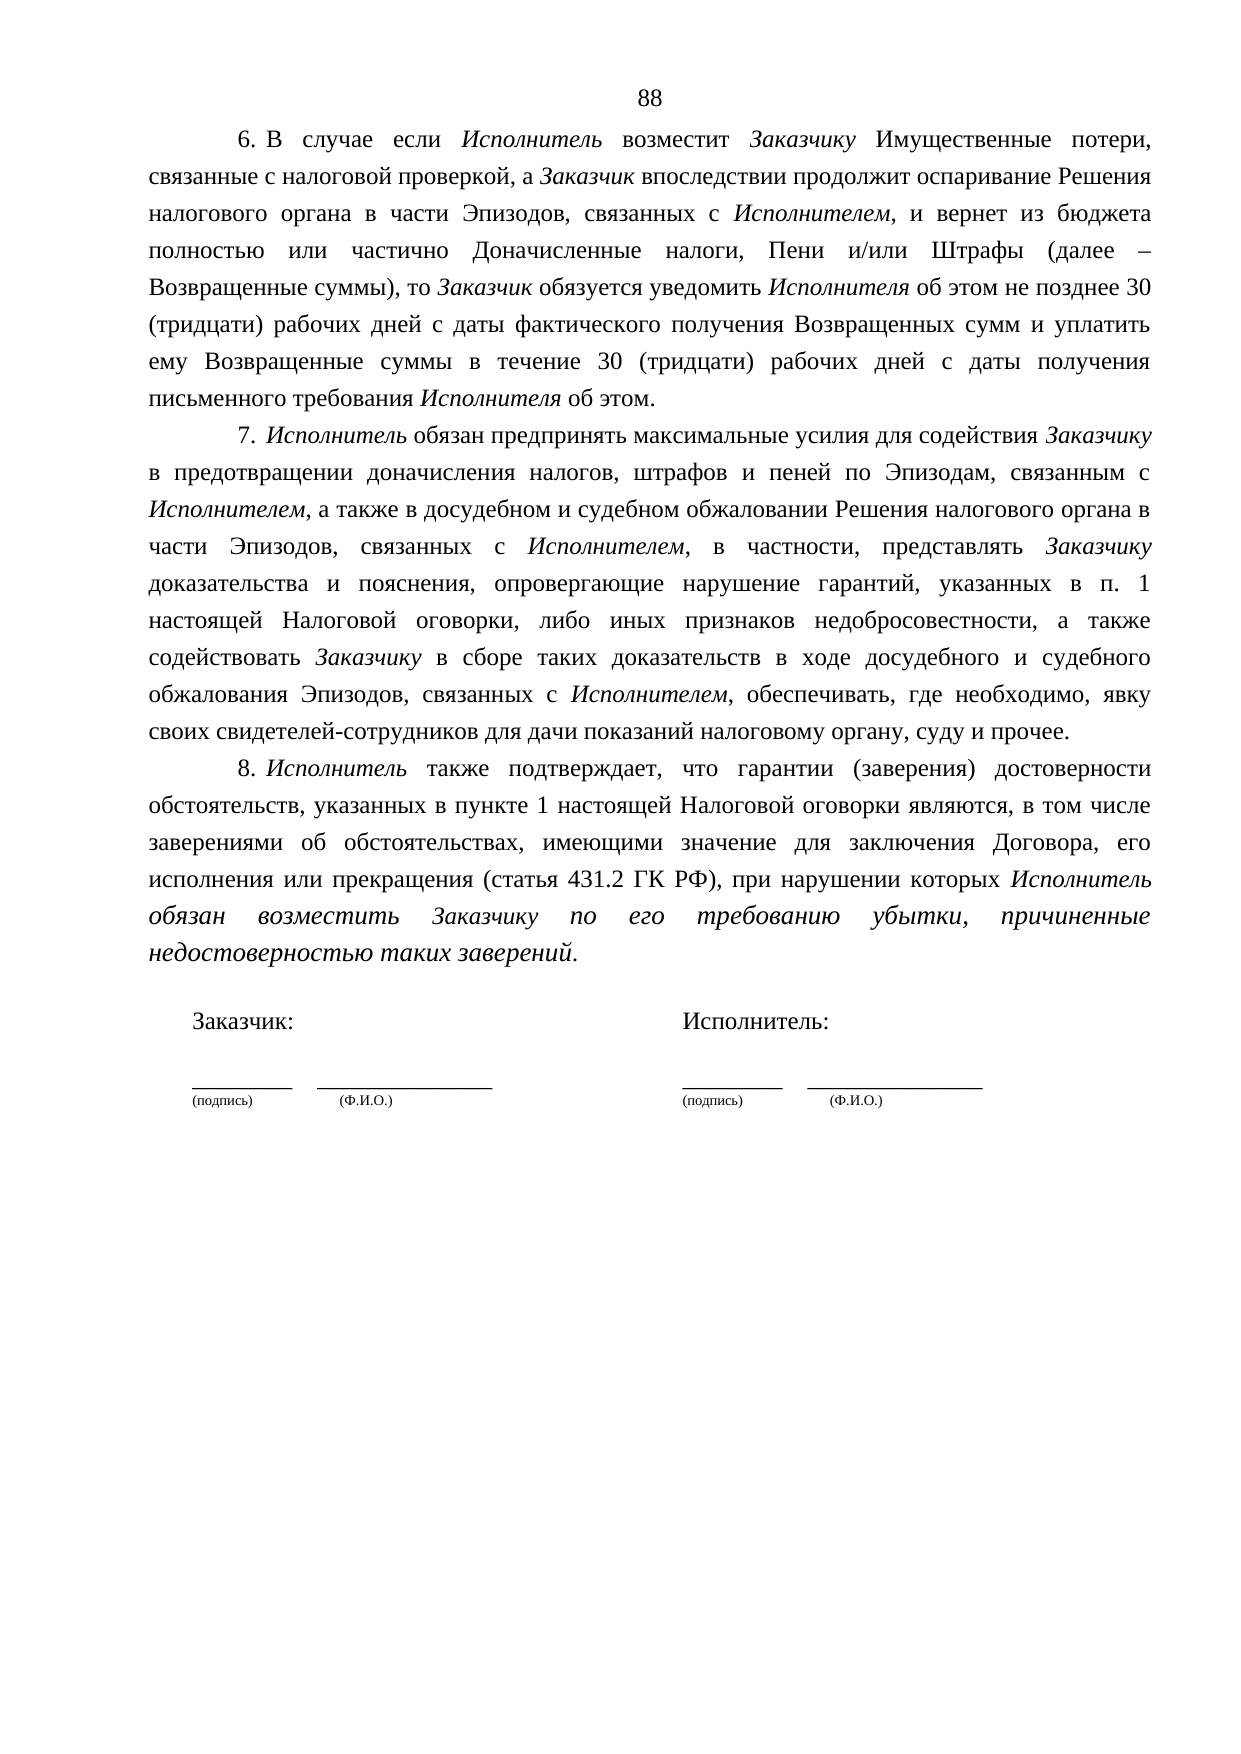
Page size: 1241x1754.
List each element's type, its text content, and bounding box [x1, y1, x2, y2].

table_header Заказчик: ________ ______________ (подпись) (Ф.И.О.) [136, 1006, 627, 1222]
table_header Исполнитель: ________ ______________ (подпись) (Ф.И.О.) [627, 1006, 1058, 1222]
text 8. Исполнитель также подтверждает, что гарантии (заверения) достоверности обстоятельств, указанных в пункте 1 настоящей Налоговой оговорки являются, в том числе заверениями об обстоятельствах, имеющими значение для заключения Договора, его исполнения или прекращения (статья 431.2 ГК РФ), при нарушении которых Исполнитель обязан возместить Заказчику по его требованию убытки, причиненные недостоверностью таких заверений. [148, 747, 1152, 969]
text 6. В случае если Исполнитель возместит Заказчику Имущественные потери, связанные с налоговой проверкой, а Заказчик впоследствии продолжит оспаривание Решения налогового органа в части Эпизодов, связанных с Исполнителем, и вернет из бюджета полностью или частично Доначисленные налоги, Пени и/или Штрафы (далее – Возвращенные суммы), то Заказчик обязуется уведомить Исполнителя об этом не позднее 30 (тридцати) рабочих дней с даты фактического получения Возвращенных сумм и уплатить ему Возвращенные суммы в течение 30 (тридцати) рабочих дней с даты получения письменного требования Исполнителя об этом. [148, 118, 1152, 414]
text 7. Исполнитель обязан предпринять максимальные усилия для содействия Заказчику в предотвращении доначисления налогов, штрафов и пеней по Эпизодам, связанным с Исполнителем, а также в досудебном и судебном обжаловании Решения налогового органа в части Эпизодов, связанных с Исполнителем, в частности, представлять Заказчику доказательства и пояснения, опровергающие нарушение гарантий, указанных в п. 1 настоящей Налоговой оговорки, либо иных признаков недобросовестности, а также содействовать Заказчику в сборе таких доказательств в ходе досудебного и судебного обжалования Эпизодов, связанных с Исполнителем, обеспечивать, где необходимо, явку своих свидетелей-сотрудников для дачи показаний налоговому органу, суду и прочее. [148, 414, 1152, 747]
